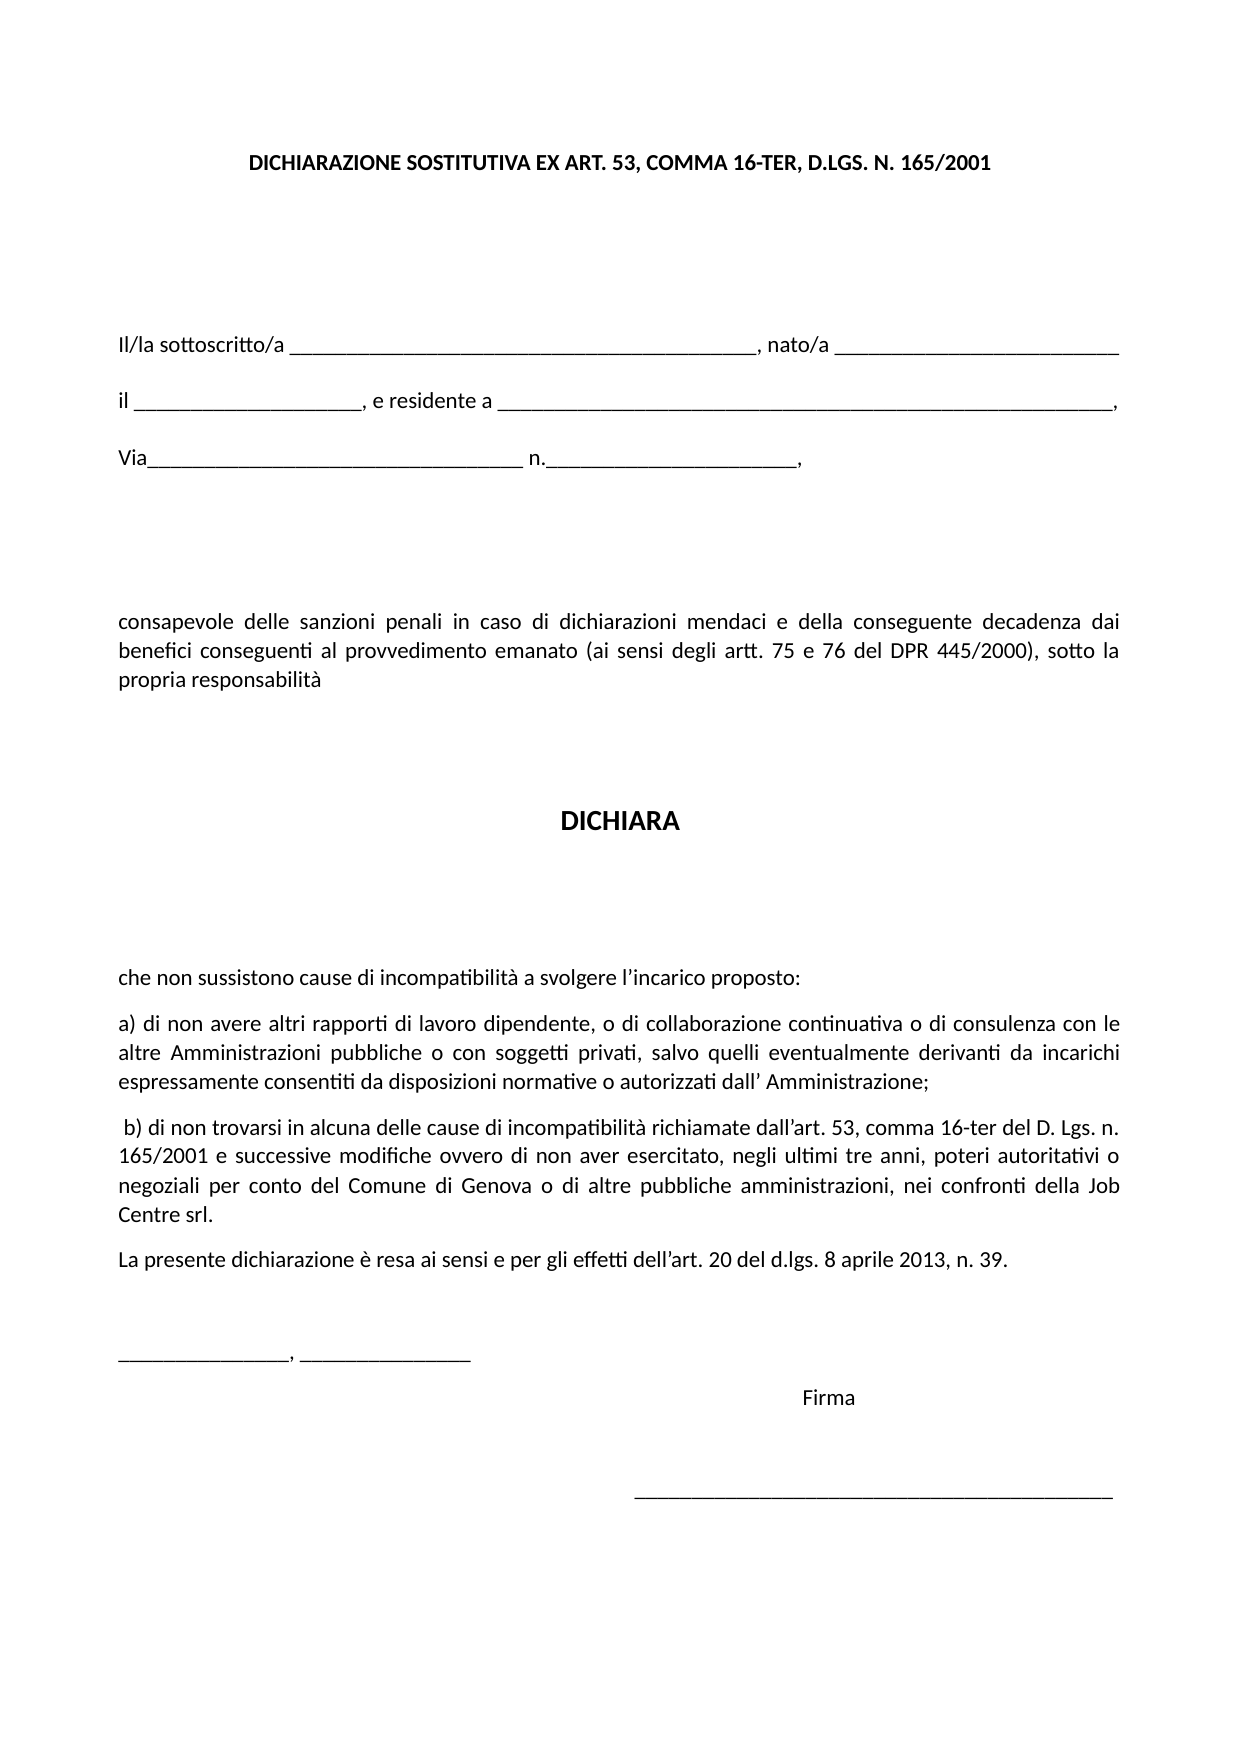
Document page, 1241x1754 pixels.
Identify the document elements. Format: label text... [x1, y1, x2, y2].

text Firma [634, 1383, 1122, 1411]
text La presente dichiarazione è resa ai sensi e per gli effetti dell’art. 20 del d.lgs. 8 aprile 2013, n. 39. [118, 1246, 1122, 1273]
text _______________, _______________ [118, 1337, 1122, 1365]
text DICHIARA [118, 802, 1122, 838]
text a) di non avere altri rapporti di lavoro dipendente, o di collaborazione continuativa o di consulenza con le altre Amministrazioni pubbliche o con soggetti privati, salvo quelli eventualmente derivanti da incarichi espressamente consentiti da disposizioni normative o autorizzati dall’ Amministrazione; [118, 1009, 1122, 1095]
text __________________________________________ [634, 1474, 1122, 1502]
text b) di non trovarsi in alcuna delle cause di incompatibilità richiamate dall’art. 53, comma 16-ter del D. Lgs. n. 165/2001 e successive modifiche ovvero di non aver esercitato, negli ultimi tre anni, poteri autoritativi o negoziali per conto del Comune di Genova o di altre pubbliche amministrazioni, nei confronti della Job Centre srl. [118, 1113, 1122, 1228]
text che non sussistono cause di incompatibilità a svolgere l’incarico proposto: [118, 963, 1122, 991]
text Il/la sottoscritto/a _________________________________________, nato/a _________________________ il ____________________, e residente a ______________________________________________________, Via_________________________________ n.______________________, [118, 331, 1122, 471]
text DICHIARAZIONE SOSTITUTIVA EX ART. 53, COMMA 16-TER, D.LGS. N. 165/2001 [118, 148, 1122, 176]
text consapevole delle sanzioni penali in caso di dichiarazioni mendaci e della conseguente decadenza dai benefici conseguenti al provvedimento emanato (ai sensi degli artt. 75 e 76 del DPR 445/2000), sotto la propria responsabilità [118, 607, 1122, 693]
